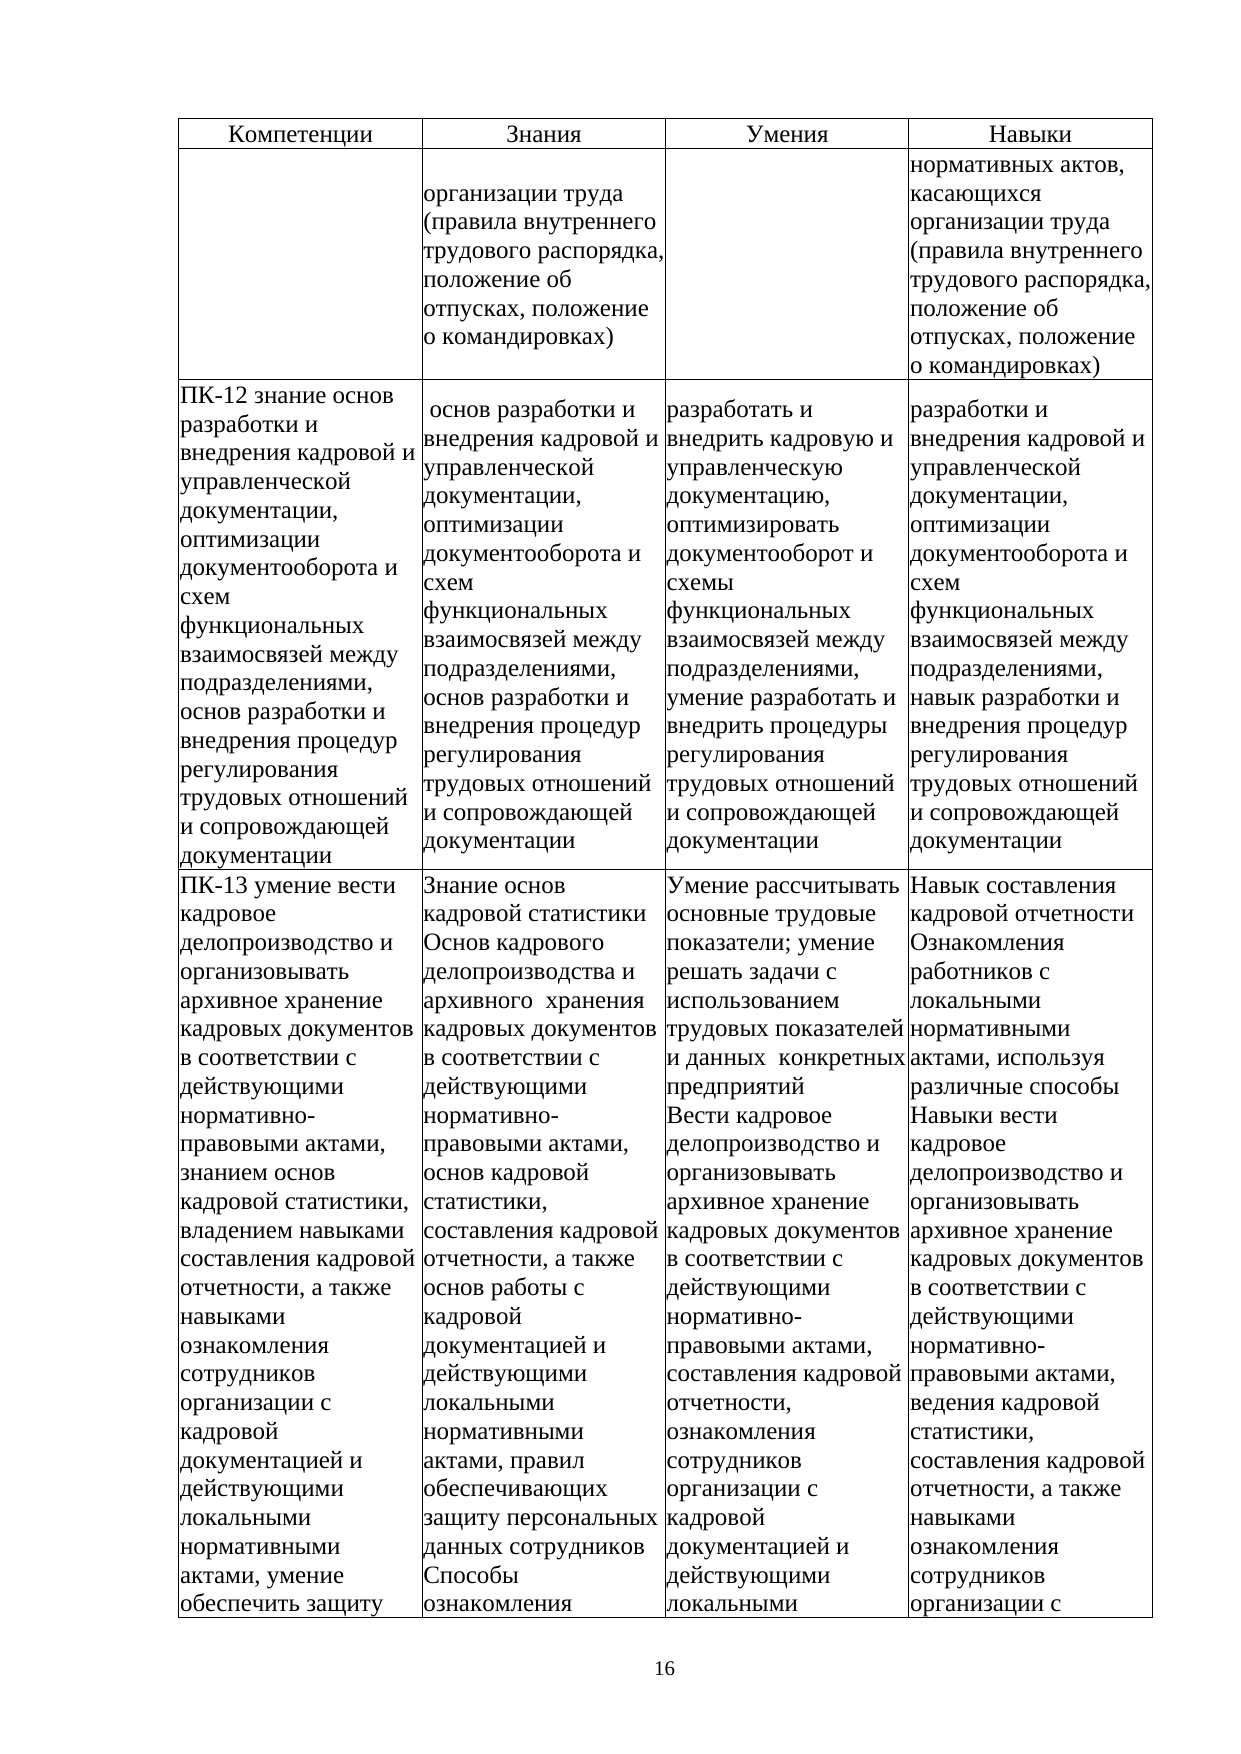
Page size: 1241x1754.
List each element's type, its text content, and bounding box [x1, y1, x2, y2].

table_cell разработки и внедрения кадровой и управленческой документации, оптимизации документооборота и схем функциональных взаимосвязей между подразделениями, навык разработки и внедрения процедур регулирования трудовых отношений и сопровождающей документации [909, 380, 1152, 869]
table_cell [179, 149, 422, 379]
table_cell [666, 870, 908, 1617]
table_header Навыки [909, 119, 1152, 148]
table_header Компетенции [179, 119, 422, 148]
table_header Знания [423, 119, 665, 148]
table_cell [909, 870, 1152, 1617]
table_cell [909, 149, 1152, 379]
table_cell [423, 149, 665, 379]
table_header Умения [666, 119, 908, 148]
table_cell основ разработки и внедрения кадровой и управленческой документации, оптимизации документооборота и схем функциональных взаимосвязей между подразделениями, основ разработки и внедрения процедур регулирования трудовых отношений и сопровождающей документации [423, 380, 665, 869]
table_cell разработать и внедрить кадровую и управленческую документацию, оптимизировать документооборот и схемы функциональных взаимосвязей между подразделениями, умение разработать и внедрить процедуры регулирования трудовых отношений и сопровождающей документации [666, 380, 908, 869]
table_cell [179, 870, 422, 1617]
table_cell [666, 149, 908, 379]
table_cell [423, 870, 665, 1617]
table_cell ПК-12 знание основ разработки и внедрения кадровой и управленческой документации, оптимизации документооборота и схем функциональных взаимосвязей между подразделениями, основ разработки и внедрения процедур регулирования трудовых отношений и сопровождающей документации [179, 380, 422, 869]
